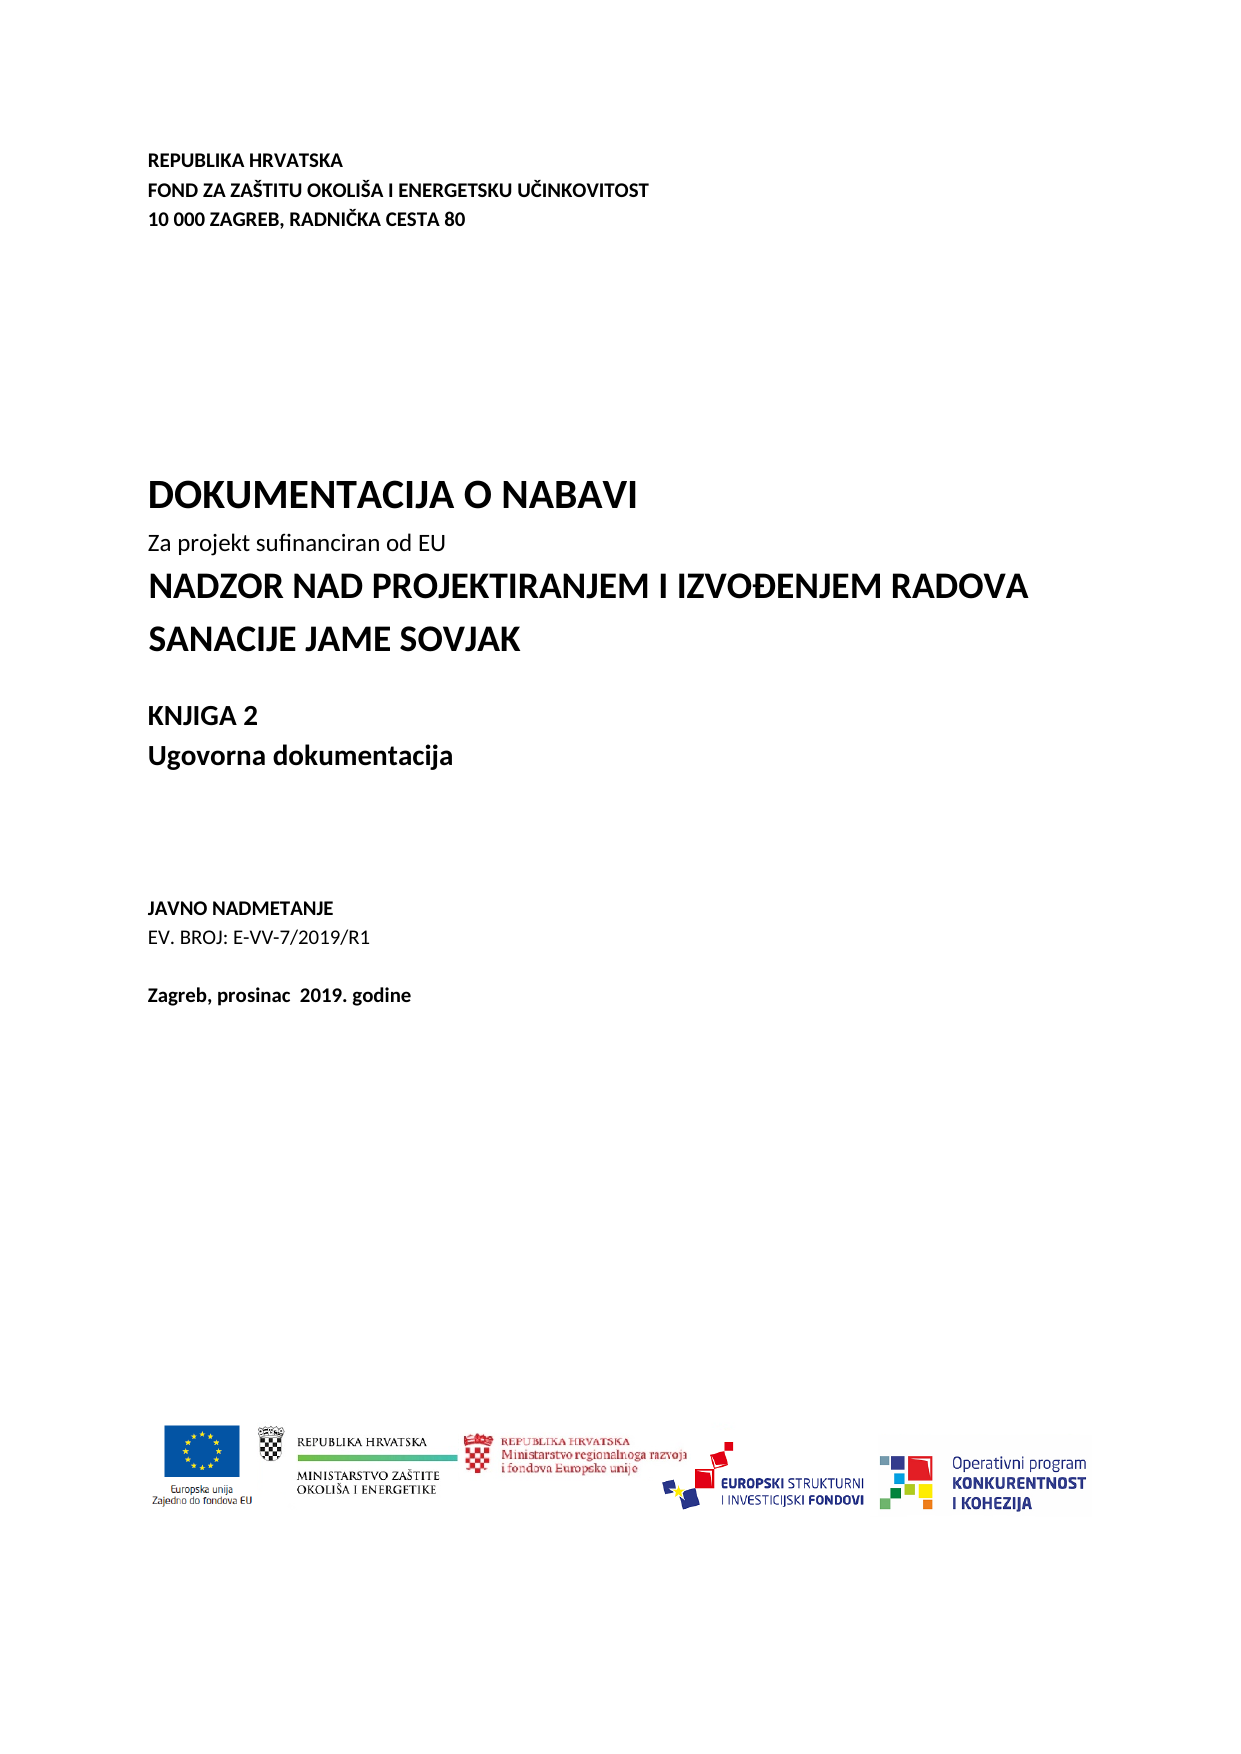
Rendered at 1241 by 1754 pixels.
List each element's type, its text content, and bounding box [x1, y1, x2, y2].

text 10 000 ZAGREB, RADNIČKA CESTA 80 [148, 206, 1106, 231]
text EV. BROJ: E-VV-7/2019/R1 [148, 924, 1106, 950]
text FOND ZA ZAŠTITU OKOLIŠA I ENERGETSKU UČINKOVITOST [148, 177, 1106, 202]
text Zagreb, prosinac 2019. godine [148, 983, 1106, 1008]
picture [147, 1420, 1092, 1517]
text SANACIJE JAME SOVJAK [148, 615, 1106, 661]
text DOKUMENTACIJA O NABAVI [148, 468, 1106, 519]
text JAVNO NADMETANJE [148, 895, 1106, 921]
text Ugovorna dokumentacija [148, 737, 1106, 773]
text KNJIGA 2 [148, 697, 1106, 732]
text NADZOR NAD PROJEKTIRANJEM I IZVOĐENJEM RADOVA [148, 562, 1106, 608]
text REPUBLIKA HRVATSKA [148, 148, 1106, 173]
text Za projekt sufinanciran od EU [148, 527, 1106, 557]
